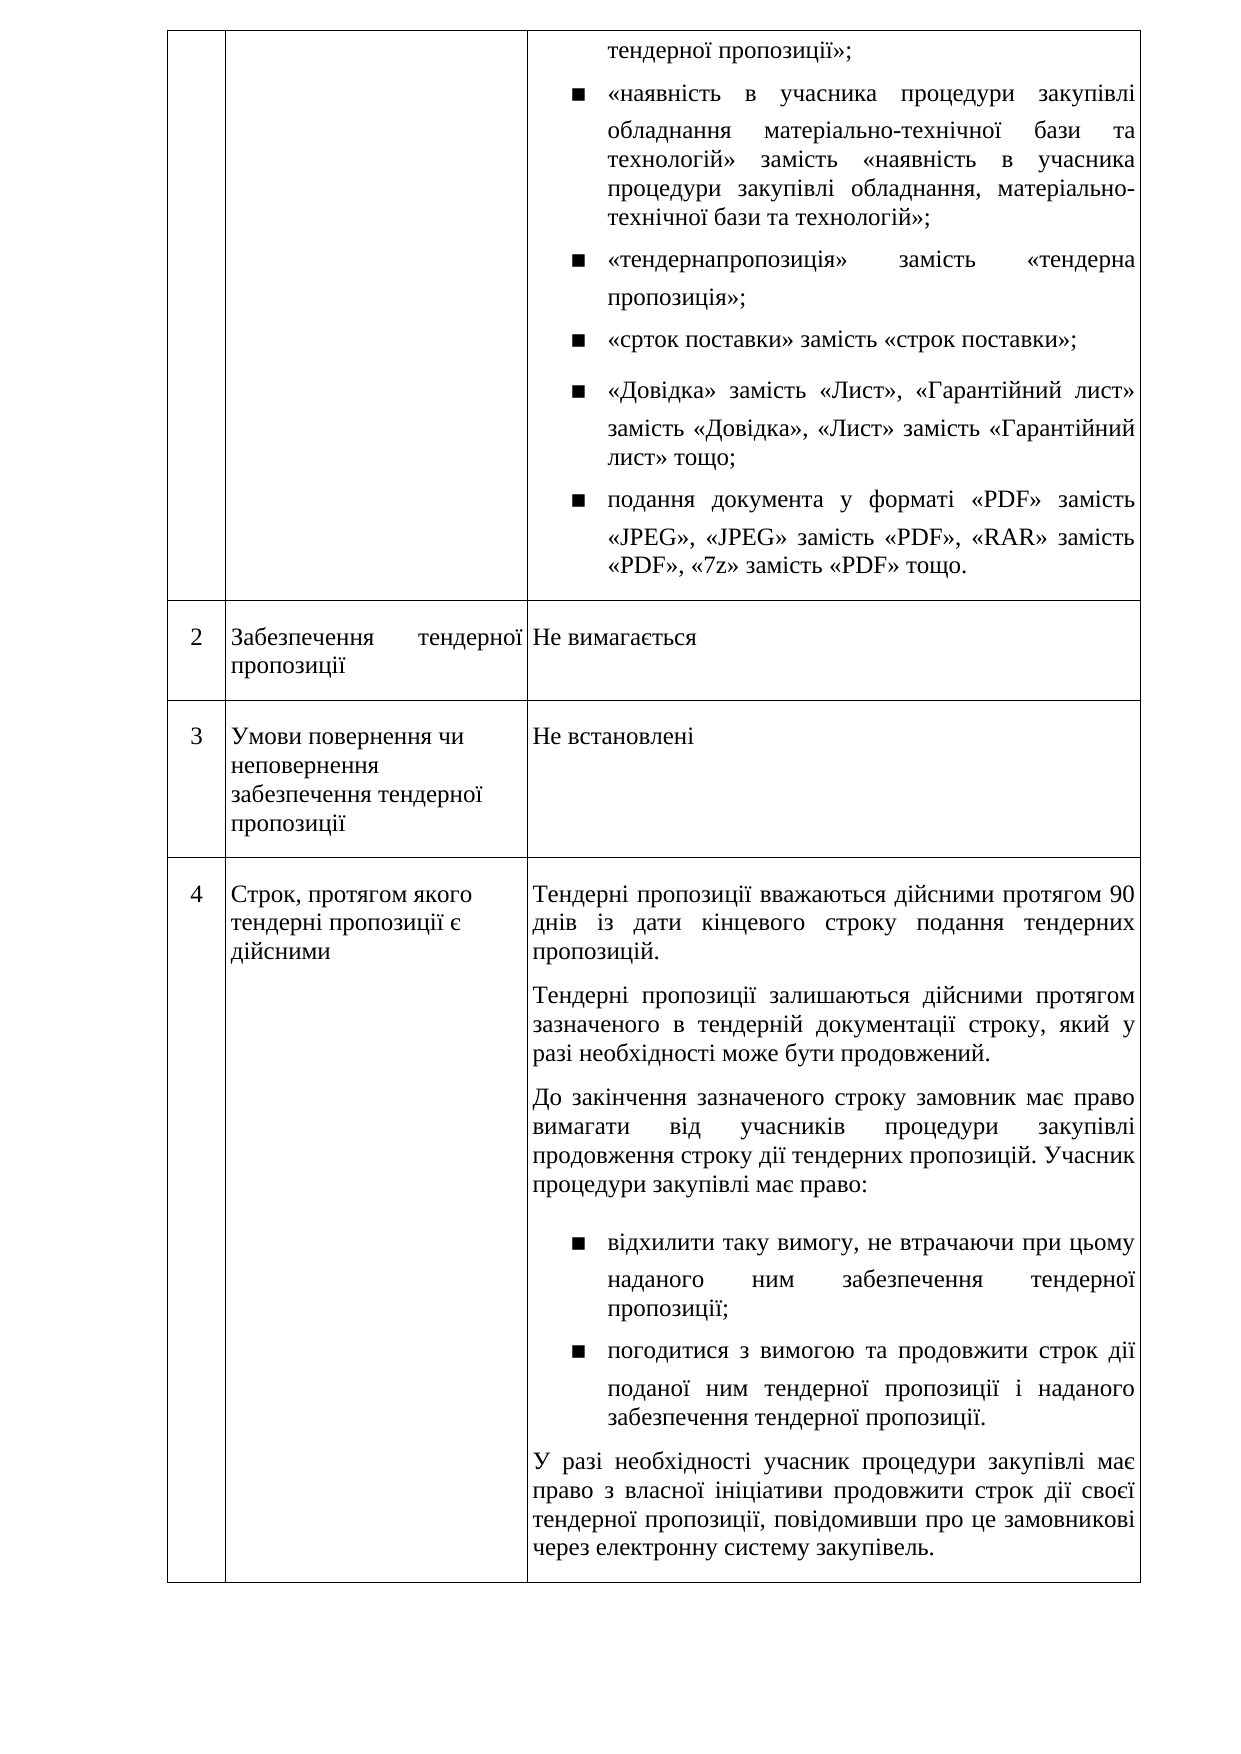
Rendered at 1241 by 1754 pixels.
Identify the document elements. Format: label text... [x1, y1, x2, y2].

table_cell Умови повернення чи неповернення забезпечення тендерної пропозиції [226, 701, 527, 857]
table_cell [528, 31, 1140, 600]
table_cell Не встановлені [528, 701, 1140, 857]
table_cell Строк, протягом якого тендерні пропозиції є дійсними [226, 858, 527, 1582]
table_cell 1 [168, 31, 225, 600]
table_cell 4 [168, 858, 225, 1582]
table_cell Не вимагається [528, 601, 1140, 700]
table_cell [226, 31, 527, 600]
table_cell Тендерні пропозиції вважаються дійсними протягом 90 днів із дати кінцевого строку подання тендерних пропозицій. Тендерні пропозиції залишаються дійсними протягом зазначеного в тендерній документації строку, який у разі необхідності може бути продовжений. До закінчення зазначеного строку замовник має право вимагати від учасників процедури закупівлі продовження строку дії тендерних пропозицій. Учасник процедури закупівлі має право: відхилити таку вимогу, не втрачаючи при цьому наданого ним забезпечення тендерної пропозиції; погодитися з вимогою та продовжити строк дії поданої ним тендерної пропозиції і наданого забезпечення тендерної пропозиції. У разі необхідності учасник процедури закупівлі має право з власної ініціативи продовжити строк дії своєї тендерної пропозиції, повідомивши про це замовникові через електронну систему закупівель. [528, 858, 1140, 1582]
table_cell 3 [168, 701, 225, 857]
table_cell 2 [168, 601, 225, 700]
table_cell Забезпечення тендерної пропозиції [226, 601, 527, 700]
